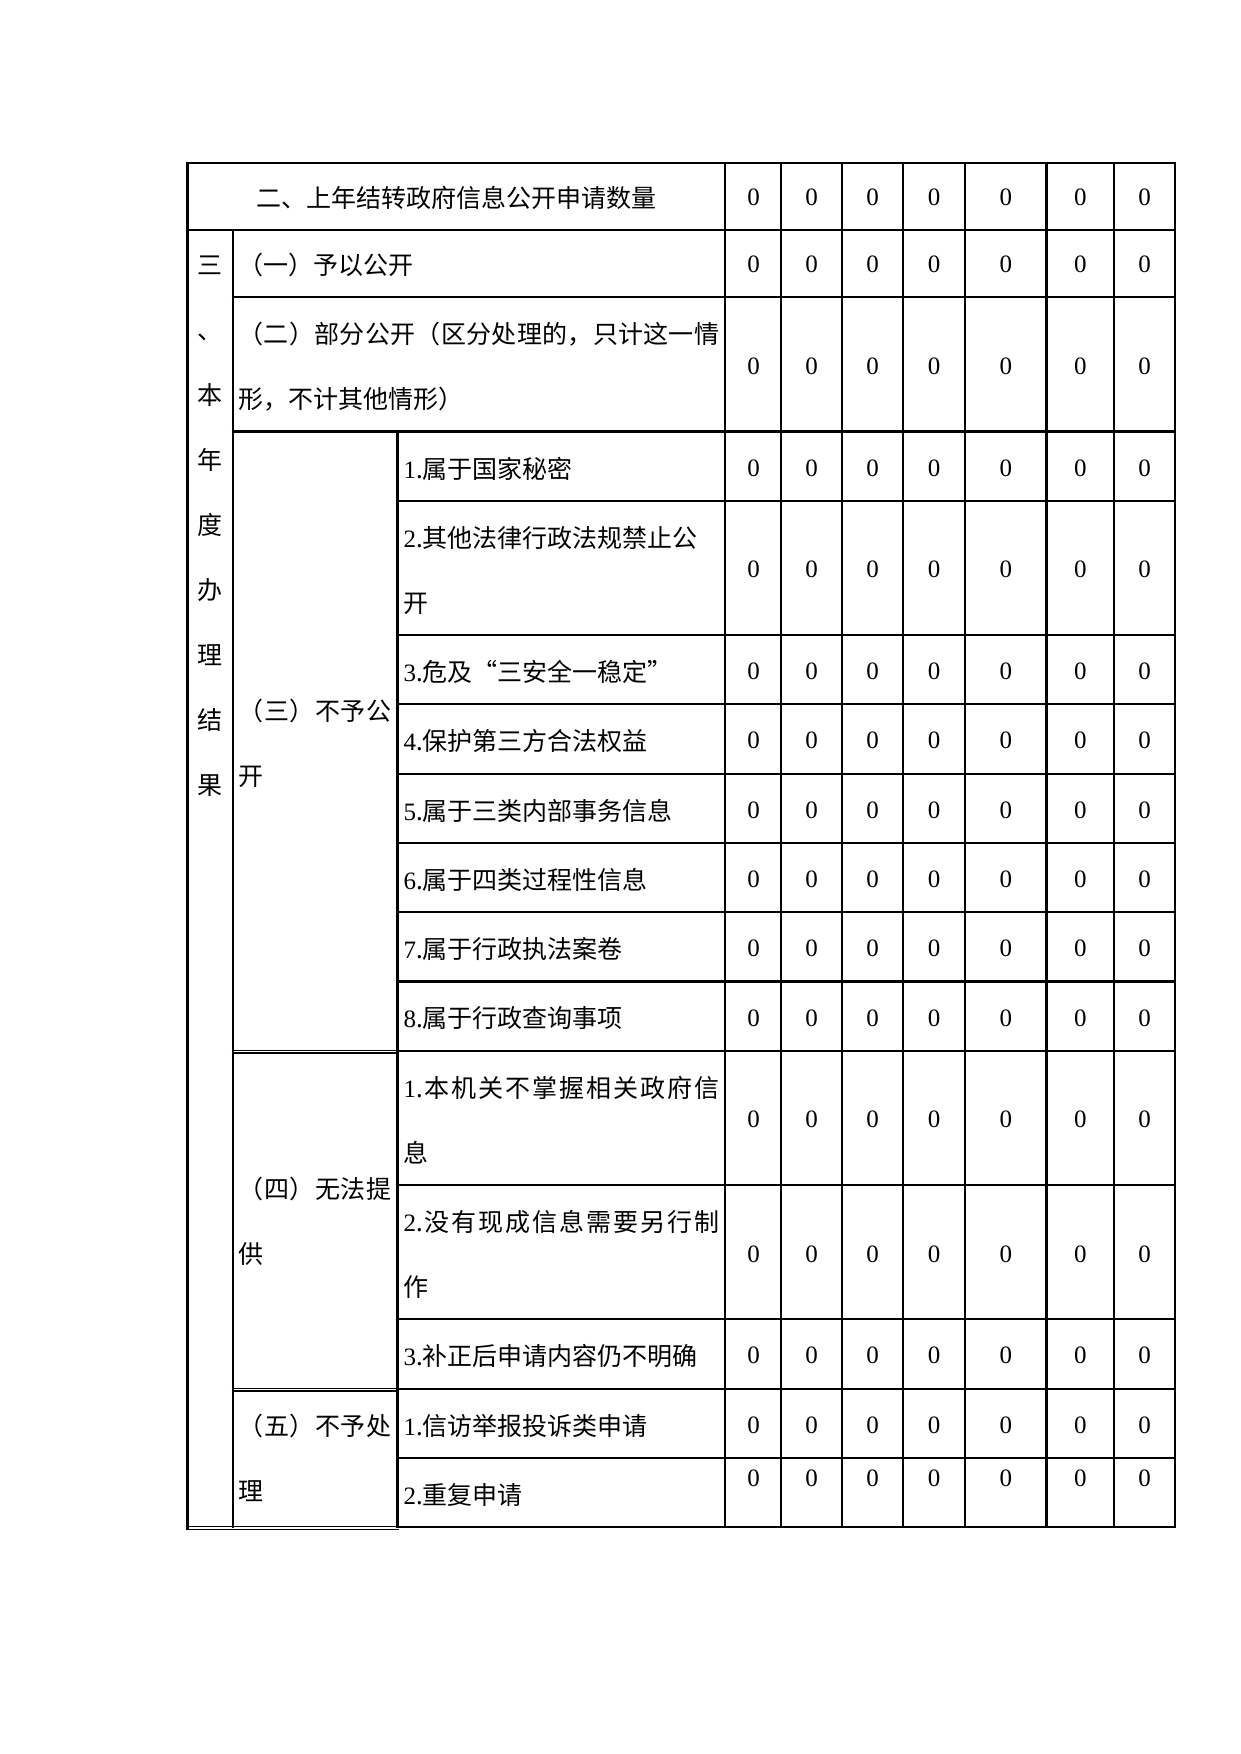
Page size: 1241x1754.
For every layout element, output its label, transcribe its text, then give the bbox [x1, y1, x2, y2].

table_cell 0 [782, 433, 841, 500]
table_cell 0 [782, 1390, 841, 1457]
table_cell 5.属于三类内部事务信息 [399, 775, 724, 842]
table_cell 0 [843, 298, 902, 430]
table_cell 0 [726, 433, 780, 500]
table_cell 0 [1115, 705, 1174, 772]
table_cell 0 [1115, 231, 1174, 296]
table_cell 0 [726, 913, 780, 980]
table_cell 0 [726, 1390, 780, 1457]
table_cell 0 [1048, 433, 1113, 500]
table_cell 3.危及“三安全一稳定” [399, 636, 724, 703]
table_cell 0 [726, 1459, 780, 1526]
table_cell 0 [966, 164, 1045, 229]
table_cell 0 [843, 913, 902, 980]
table_cell 0 [782, 164, 841, 229]
table_cell 0 [1048, 231, 1113, 296]
table_cell 二、上年结转政府信息公开申请数量 [189, 164, 724, 229]
table_cell 0 [843, 1320, 902, 1387]
table_cell 2.重复申请 [399, 1459, 724, 1526]
table_cell 1.本机关不掌握相关政府信息 [399, 1052, 724, 1184]
table_cell 0 [782, 844, 841, 911]
table_cell 0 [726, 1320, 780, 1387]
table_cell 0 [966, 775, 1045, 842]
table_cell 0 [782, 502, 841, 634]
table_cell 0 [904, 164, 964, 229]
table_cell 2.其他法律行政法规禁止公开 [399, 502, 724, 634]
table_cell 0 [1115, 983, 1174, 1049]
table_cell 0 [1048, 1390, 1113, 1457]
table_cell 0 [1115, 775, 1174, 842]
table_cell 0 [904, 705, 964, 772]
table_cell 1.信访举报投诉类申请 [399, 1390, 724, 1457]
table_cell 0 [1048, 1459, 1113, 1526]
table_cell 0 [904, 636, 964, 703]
table_cell 0 [726, 502, 780, 634]
table_cell 0 [726, 705, 780, 772]
table_cell 0 [782, 1459, 841, 1526]
table_cell 0 [782, 298, 841, 430]
table_cell 0 [966, 502, 1045, 634]
table_cell 0 [1115, 1459, 1174, 1526]
table_cell 0 [966, 983, 1045, 1049]
table_cell 0 [1048, 164, 1113, 229]
table_cell 0 [966, 1320, 1045, 1387]
table_cell （五）不予处理 [234, 1392, 396, 1526]
table_cell 0 [1115, 433, 1174, 500]
table_cell 0 [843, 983, 902, 1049]
table_cell 0 [782, 983, 841, 1049]
table_cell 0 [1048, 844, 1113, 911]
table_cell 4.保护第三方合法权益 [399, 705, 724, 772]
table_cell 0 [726, 775, 780, 842]
table_cell 0 [843, 231, 902, 296]
table_cell 0 [966, 705, 1045, 772]
table_cell 0 [782, 913, 841, 980]
table_cell 0 [1048, 1052, 1113, 1184]
table_cell 0 [1048, 1186, 1113, 1318]
table_cell 0 [782, 1052, 841, 1184]
table_cell 0 [1115, 164, 1174, 229]
table_cell 8.属于行政查询事项 [399, 983, 724, 1049]
table_cell 0 [966, 1186, 1045, 1318]
table_cell 0 [1048, 913, 1113, 980]
table_cell （二）部分公开（区分处理的，只计这一情形，不计其他情形） [234, 298, 724, 430]
table_cell 0 [904, 1320, 964, 1387]
table_cell 0 [904, 1052, 964, 1184]
table_cell 0 [843, 1390, 902, 1457]
table_cell 3.补正后申请内容仍不明确 [399, 1320, 724, 1387]
table_cell 0 [904, 502, 964, 634]
table_cell 0 [1048, 983, 1113, 1049]
table_cell 0 [966, 231, 1045, 296]
table_cell 0 [782, 231, 841, 296]
table_cell 0 [843, 844, 902, 911]
table_cell 0 [726, 1052, 780, 1184]
table_cell 0 [1048, 636, 1113, 703]
table_cell 0 [726, 844, 780, 911]
table_cell 0 [1115, 1320, 1174, 1387]
table_cell 0 [966, 913, 1045, 980]
table_cell 0 [1048, 775, 1113, 842]
table_cell 0 [904, 775, 964, 842]
table_cell 0 [1115, 298, 1174, 430]
table_cell 0 [966, 844, 1045, 911]
table_cell 0 [726, 164, 780, 229]
table_cell 0 [966, 298, 1045, 430]
table_cell 0 [843, 1052, 902, 1184]
table_cell 0 [1115, 844, 1174, 911]
table_cell 0 [1115, 1052, 1174, 1184]
table_cell 0 [904, 231, 964, 296]
table_cell 0 [726, 1186, 780, 1318]
table_cell 0 [966, 433, 1045, 500]
table_cell 0 [966, 636, 1045, 703]
table_cell 0 [782, 705, 841, 772]
table_cell （三）不予公开 [234, 433, 396, 1049]
table_cell 0 [904, 844, 964, 911]
table_cell 0 [843, 636, 902, 703]
table_cell 0 [843, 164, 902, 229]
table_cell 0 [904, 1459, 964, 1526]
table_cell 0 [843, 775, 902, 842]
table_cell 0 [726, 636, 780, 703]
table_cell 0 [1048, 298, 1113, 430]
table_cell 0 [843, 705, 902, 772]
table_cell 0 [1048, 1320, 1113, 1387]
table_cell （四）无法提供 [234, 1054, 396, 1387]
table_cell 0 [904, 1390, 964, 1457]
table_cell 7.属于行政执法案卷 [399, 913, 724, 980]
table_cell 0 [1048, 705, 1113, 772]
table_cell 2.没有现成信息需要另行制作 [399, 1186, 724, 1318]
table_cell 0 [843, 502, 902, 634]
table_cell 0 [966, 1459, 1045, 1526]
table_cell 0 [782, 1186, 841, 1318]
table_cell 0 [904, 433, 964, 500]
table_cell （一）予以公开 [234, 231, 724, 296]
table_cell 0 [904, 1186, 964, 1318]
table_cell 0 [843, 1186, 902, 1318]
table_cell 0 [726, 298, 780, 430]
table_cell 0 [726, 231, 780, 296]
table_cell 0 [966, 1052, 1045, 1184]
table_cell 0 [843, 433, 902, 500]
table_cell 0 [966, 1390, 1045, 1457]
table_cell 三 、 本年度办理结果 [189, 231, 232, 1526]
table_cell 0 [782, 775, 841, 842]
table_cell 0 [1115, 1390, 1174, 1457]
table_cell 0 [1048, 502, 1113, 634]
table_cell 0 [843, 1459, 902, 1526]
table_cell 0 [904, 983, 964, 1049]
table_cell 1.属于国家秘密 [399, 433, 724, 500]
table_cell 0 [782, 1320, 841, 1387]
table_cell 0 [904, 298, 964, 430]
table_cell 0 [1115, 636, 1174, 703]
table_cell 0 [1115, 1186, 1174, 1318]
table_cell 0 [726, 983, 780, 1049]
table_cell 6.属于四类过程性信息 [399, 844, 724, 911]
table_cell 0 [782, 636, 841, 703]
table_cell 0 [904, 913, 964, 980]
table_cell 0 [1115, 913, 1174, 980]
table_cell 0 [1115, 502, 1174, 634]
